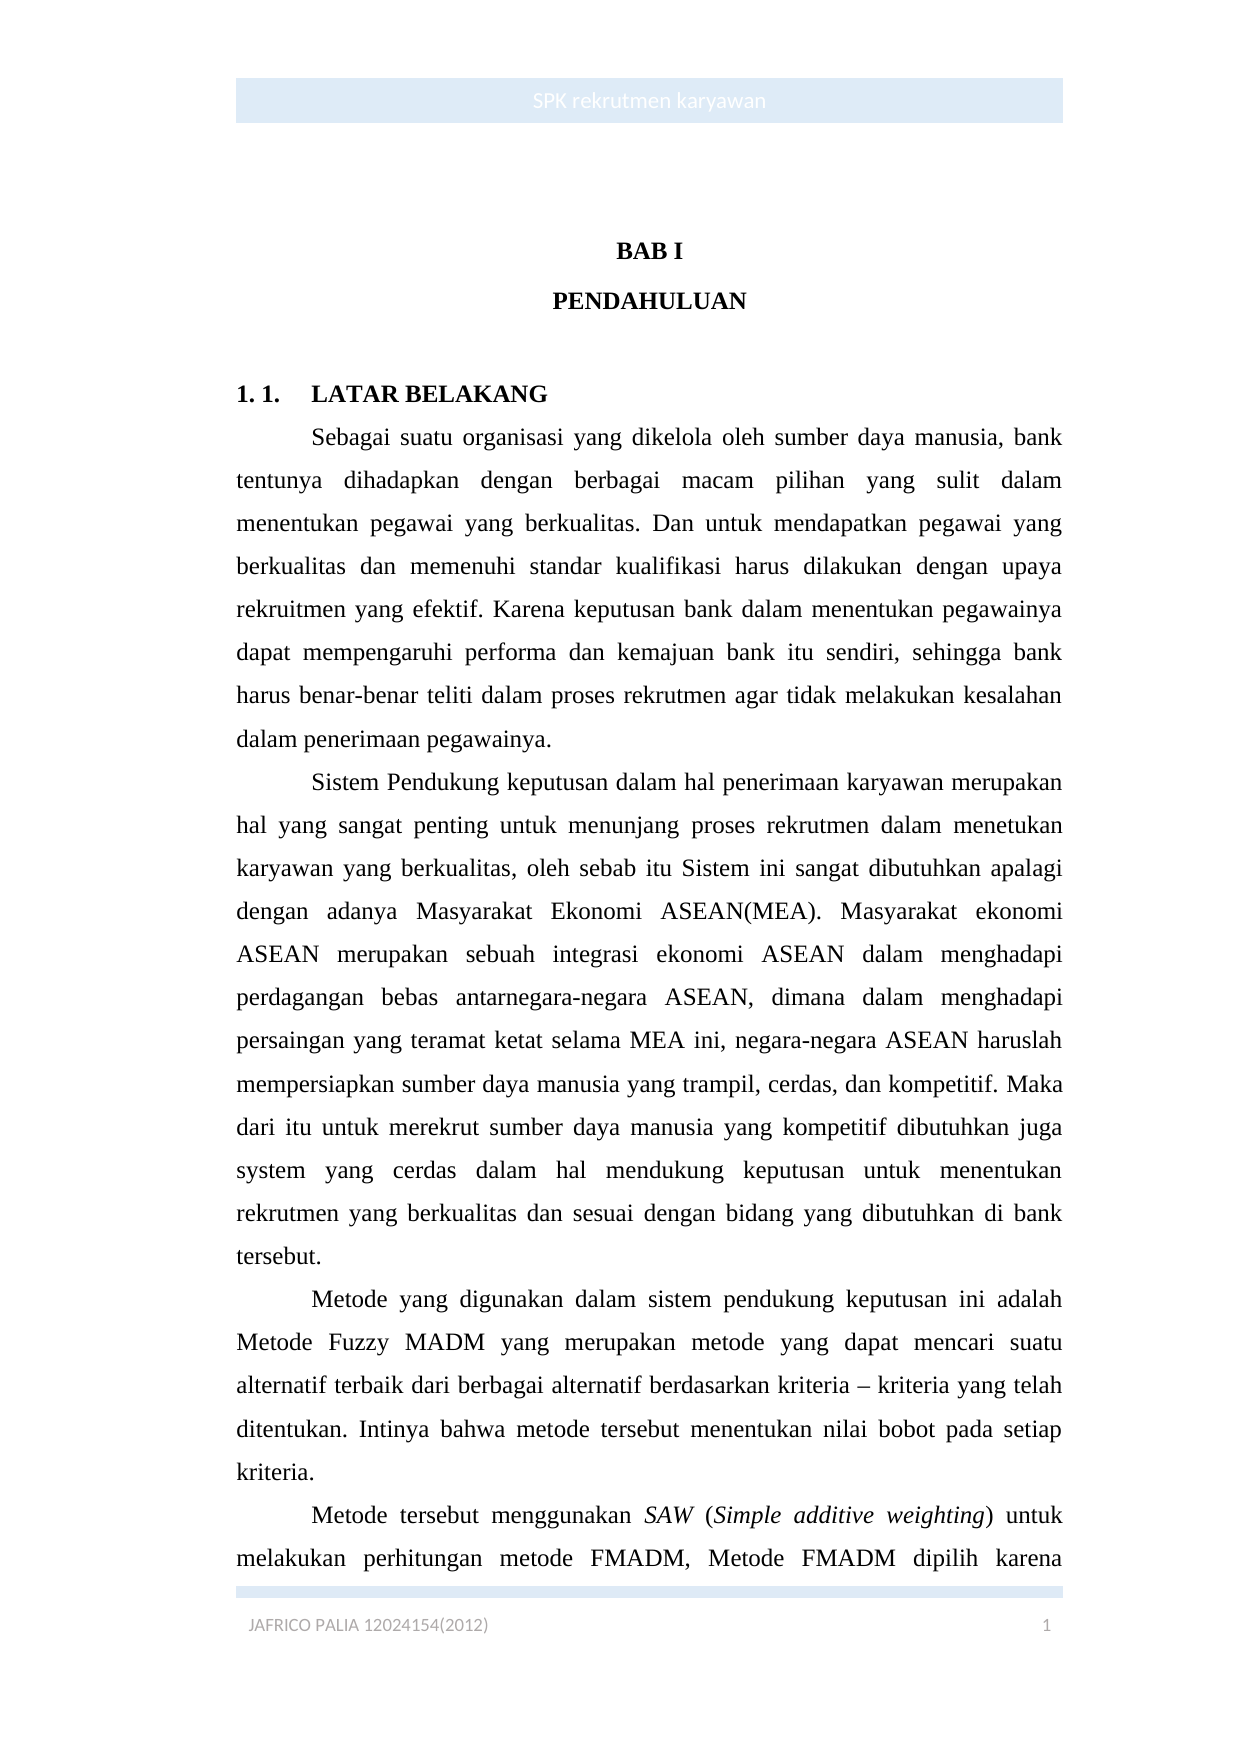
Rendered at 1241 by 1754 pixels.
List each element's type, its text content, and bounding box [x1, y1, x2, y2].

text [236, 1500, 1063, 1572]
text Metode yang digunakan dalam sistem pendukung keputusan ini adalah Metode Fuzzy MADM yang merupakan metode yang dapat mencari suatu alternatif terbaik dari berbagai alternatif berdasarkan kriteria – kriteria yang telah ditentukan. Intinya bahwa metode tersebut menentukan nilai bobot pada setiap kriteria. [236, 1284, 1063, 1486]
list LATAR BELAKANG [236, 379, 1063, 407]
text PENDAHULUAN [236, 286, 1063, 315]
text BAB I [236, 236, 1063, 265]
text Sebagai suatu organisasi yang dikelola oleh sumber daya manusia, bank tentunya dihadapkan dengan berbagai macam pilihan yang sulit dalam menentukan pegawai yang berkualitas. Dan untuk mendapatkan pegawai yang berkualitas dan memenuhi standar kualifikasi harus dilakukan dengan upaya rekruitmen yang efektif. Karena keputusan bank dalam menentukan pegawainya dapat mempengaruhi performa dan kemajuan bank itu sendiri, sehingga bank harus benar-benar teliti dalam proses rekrutmen agar tidak melakukan kesalahan dalam penerimaan pegawainya. [236, 422, 1063, 752]
text Sistem Pendukung keputusan dalam hal penerimaan karyawan merupakan hal yang sangat penting untuk menunjang proses rekrutmen dalam menetukan karyawan yang berkualitas, oleh sebab itu Sistem ini sangat dibutuhkan apalagi dengan adanya Masyarakat Ekonomi ASEAN(MEA). Masyarakat ekonomi ASEAN merupakan sebuah integrasi ekonomi ASEAN dalam menghadapi perdagangan bebas antarnegara-negara ASEAN, dimana dalam menghadapi persaingan yang teramat ketat selama MEA ini, negara-negara ASEAN haruslah mempersiapkan sumber daya manusia yang trampil, cerdas, dan kompetitif. Maka dari itu untuk merekrut sumber daya manusia yang kompetitif dibutuhkan juga system yang cerdas dalam hal mendukung keputusan untuk menentukan rekrutmen yang berkualitas dan sesuai dengan bidang yang dibutuhkan di bank tersebut. [236, 767, 1063, 1270]
